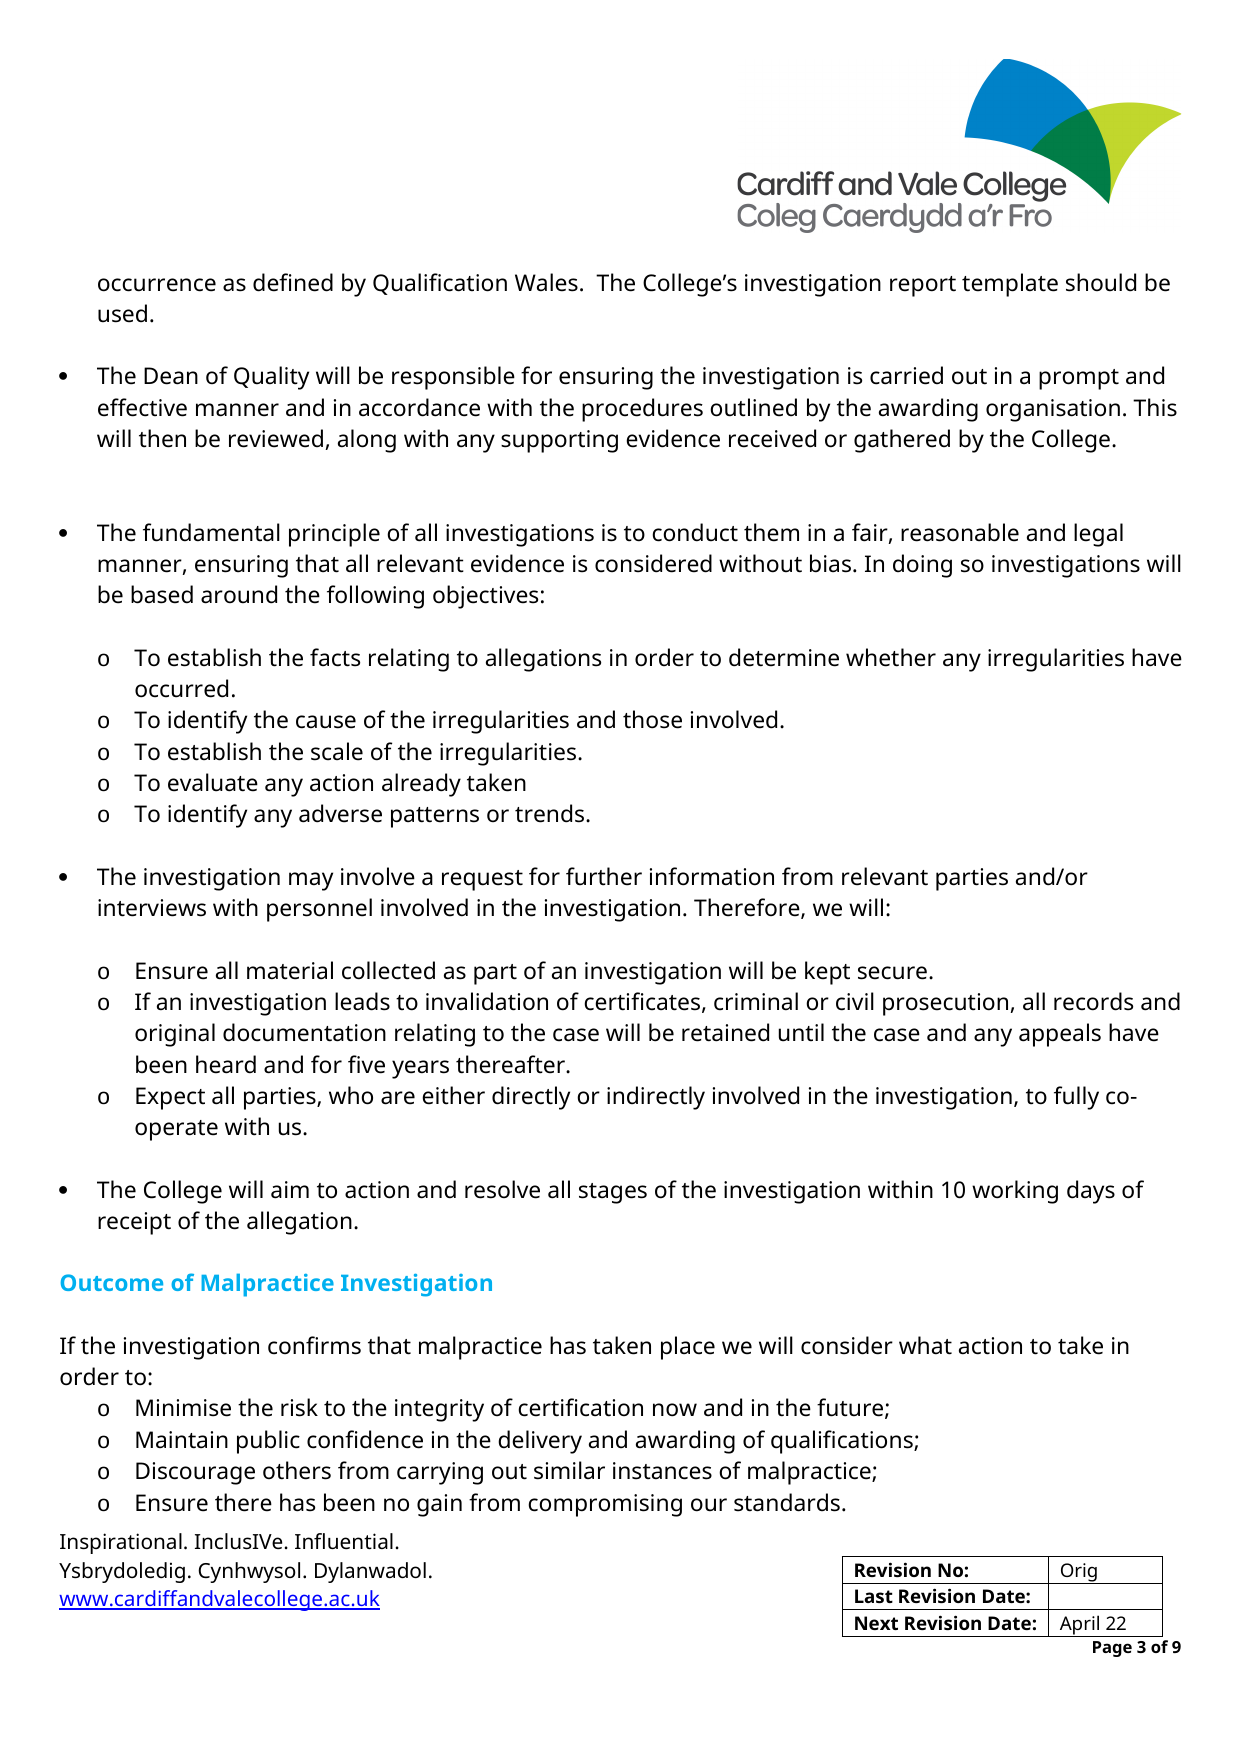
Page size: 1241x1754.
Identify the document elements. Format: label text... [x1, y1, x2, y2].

text Outcome of Malpractice Investigation [59, 1267, 1183, 1299]
picture [737, 59, 1182, 233]
list The investigation may involve a request for further information from relevant parties and/or interviews with personnel involved in the investigation. Therefore, we will: [59, 861, 1183, 923]
list The College will aim to action and resolve all stages of the investigation within 10 working days of receipt of the allegation. [59, 1174, 1183, 1236]
list Ensure there has been no gain from compromising our standards. [97, 1486, 1183, 1518]
text If the investigation confirms that malpractice has taken place we will consider what action to take in order to: [59, 1330, 1183, 1392]
list Ensure all material collected as part of an investigation will be kept secure. [97, 954, 1183, 986]
list Minimise the risk to the integrity of certification now and in the future; [97, 1392, 1183, 1424]
list Expect all parties, who are either directly or indirectly involved in the investigation, to fully co-operate with us. [97, 1080, 1183, 1142]
list To evaluate any action already taken [97, 767, 1183, 798]
list Discourage others from carrying out similar instances of malpractice; [97, 1455, 1183, 1486]
list The fundamental principle of all investigations is to conduct them in a fair, reasonable and legal manner, ensuring that all relevant evidence is considered without bias. In doing so investigations will be based around the following objectives: [59, 517, 1183, 610]
list To identify any adverse patterns or trends. [97, 798, 1183, 829]
list The Dean of Quality will be responsible for ensuring the investigation is carried out in a prompt and effective manner and in accordance with the procedures outlined by the awarding organisation. This will then be reviewed, along with any supporting evidence received or gathered by the College. [59, 360, 1183, 454]
list If an investigation leads to invalidation of certificates, criminal or civil prosecution, all records and original documentation relating to the case will be retained until the case and any appeals have been heard and for five years thereafter. [97, 986, 1183, 1080]
list To identify the cause of the irregularities and those involved. [97, 704, 1183, 736]
list To establish the scale of the irregularities. [97, 736, 1183, 767]
list Maintain public confidence in the delivery and awarding of qualifications; [97, 1424, 1183, 1455]
list To establish the facts relating to allegations in order to determine whether any irregularities have occurred. [97, 642, 1183, 704]
